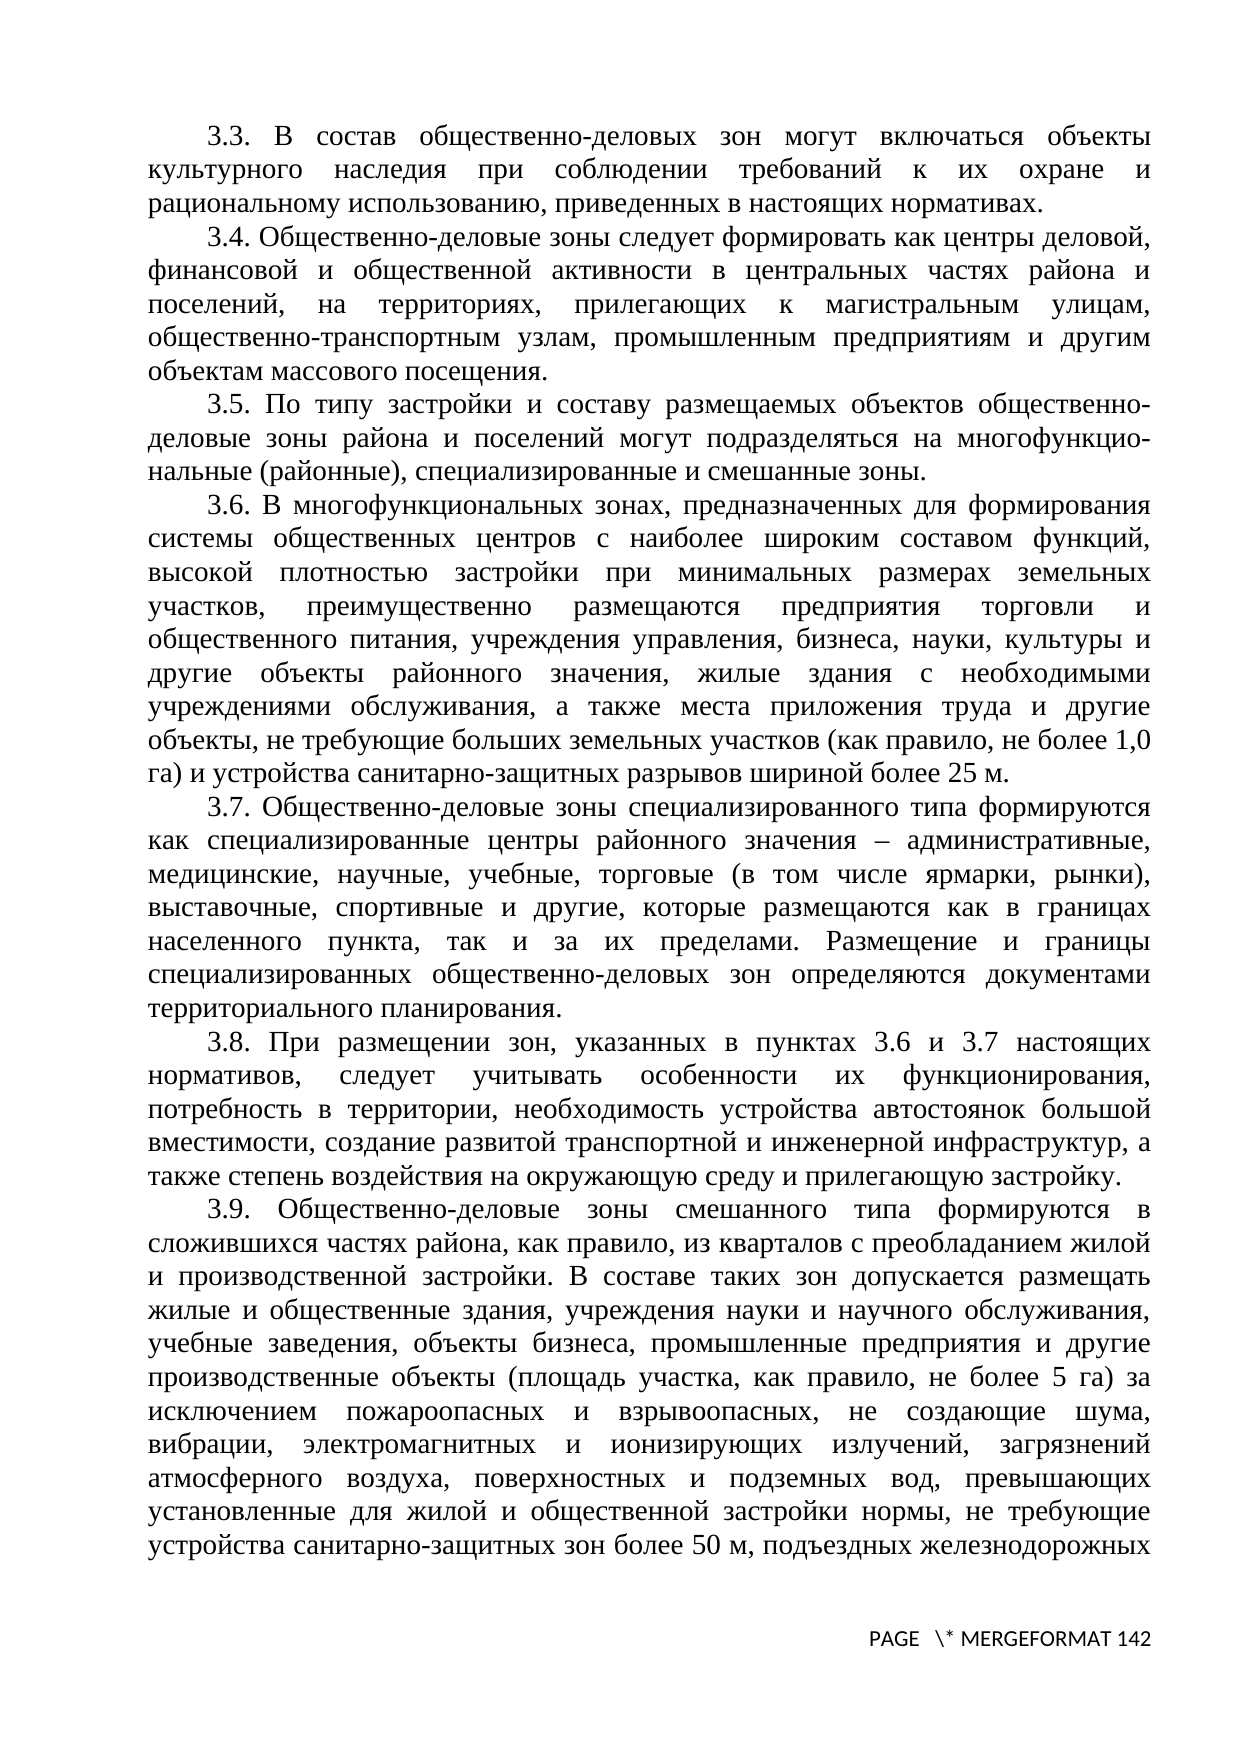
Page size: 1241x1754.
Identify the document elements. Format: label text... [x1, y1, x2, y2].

text 3.6. В многофункциональных зонах, предназначенных для формирования системы общественных центров с наиболее широким составом функций, высокой плотностью застройки при минимальных размерах земельных участков, преимущественно размещаются предприятия торговли и общественного питания, учреждения управления, бизнеса, науки, культуры и другие объекты районного значения, жилые здания с необходимыми учреждениями обслуживания, а также места приложения труда и другие объекты, не требующие больших земельных участков (как правило, не более 1,0 га) и устройства санитарно-защитных разрывов шириной более 25 м. [148, 487, 1152, 789]
text 3.7. Общественно-деловые зоны специализированного типа формируются как специализированные центры районного значения – административные, медицинские, научные, учебные, торговые (в том числе ярмарки, рынки), выставочные, спортивные и другие, которые размещаются как в границах населенного пункта, так и за их пределами. Размещение и границы специализированных общественно-деловых зон определяются документами территориального планирования. [148, 789, 1152, 1024]
text 3.4. Общественно-деловые зоны следует формировать как центры деловой, финансовой и общественной активности в центральных частях района и поселений, на территориях, прилегающих к магистральным улицам, общественно-транспортным узлам, промышленным предприятиям и другим объектам массового посещения. [148, 219, 1152, 386]
text 3.5. По типу застройки и составу размещаемых объектов общественно-деловые зоны района и поселений могут подразделяться на многофункцио-нальные (районные), специализированные и смешанные зоны. [148, 386, 1152, 487]
text 3.3. В состав общественно-деловых зон могут включаться объекты культурного наследия при соблюдении требований к их охране и рациональному использованию, приведенных в настоящих нормативах. [148, 118, 1152, 219]
text 3.8. При размещении зон, указанных в пунктах 3.6 и 3.7 настоящих нормативов, следует учитывать особенности их функционирования, потребность в территории, необходимость устройства автостоянок большой вместимости, создание развитой транспортной и инженерной инфраструктур, а также степень воздействия на окружающую среду и прилегающую застройку. [148, 1024, 1152, 1191]
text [148, 1191, 1152, 1560]
